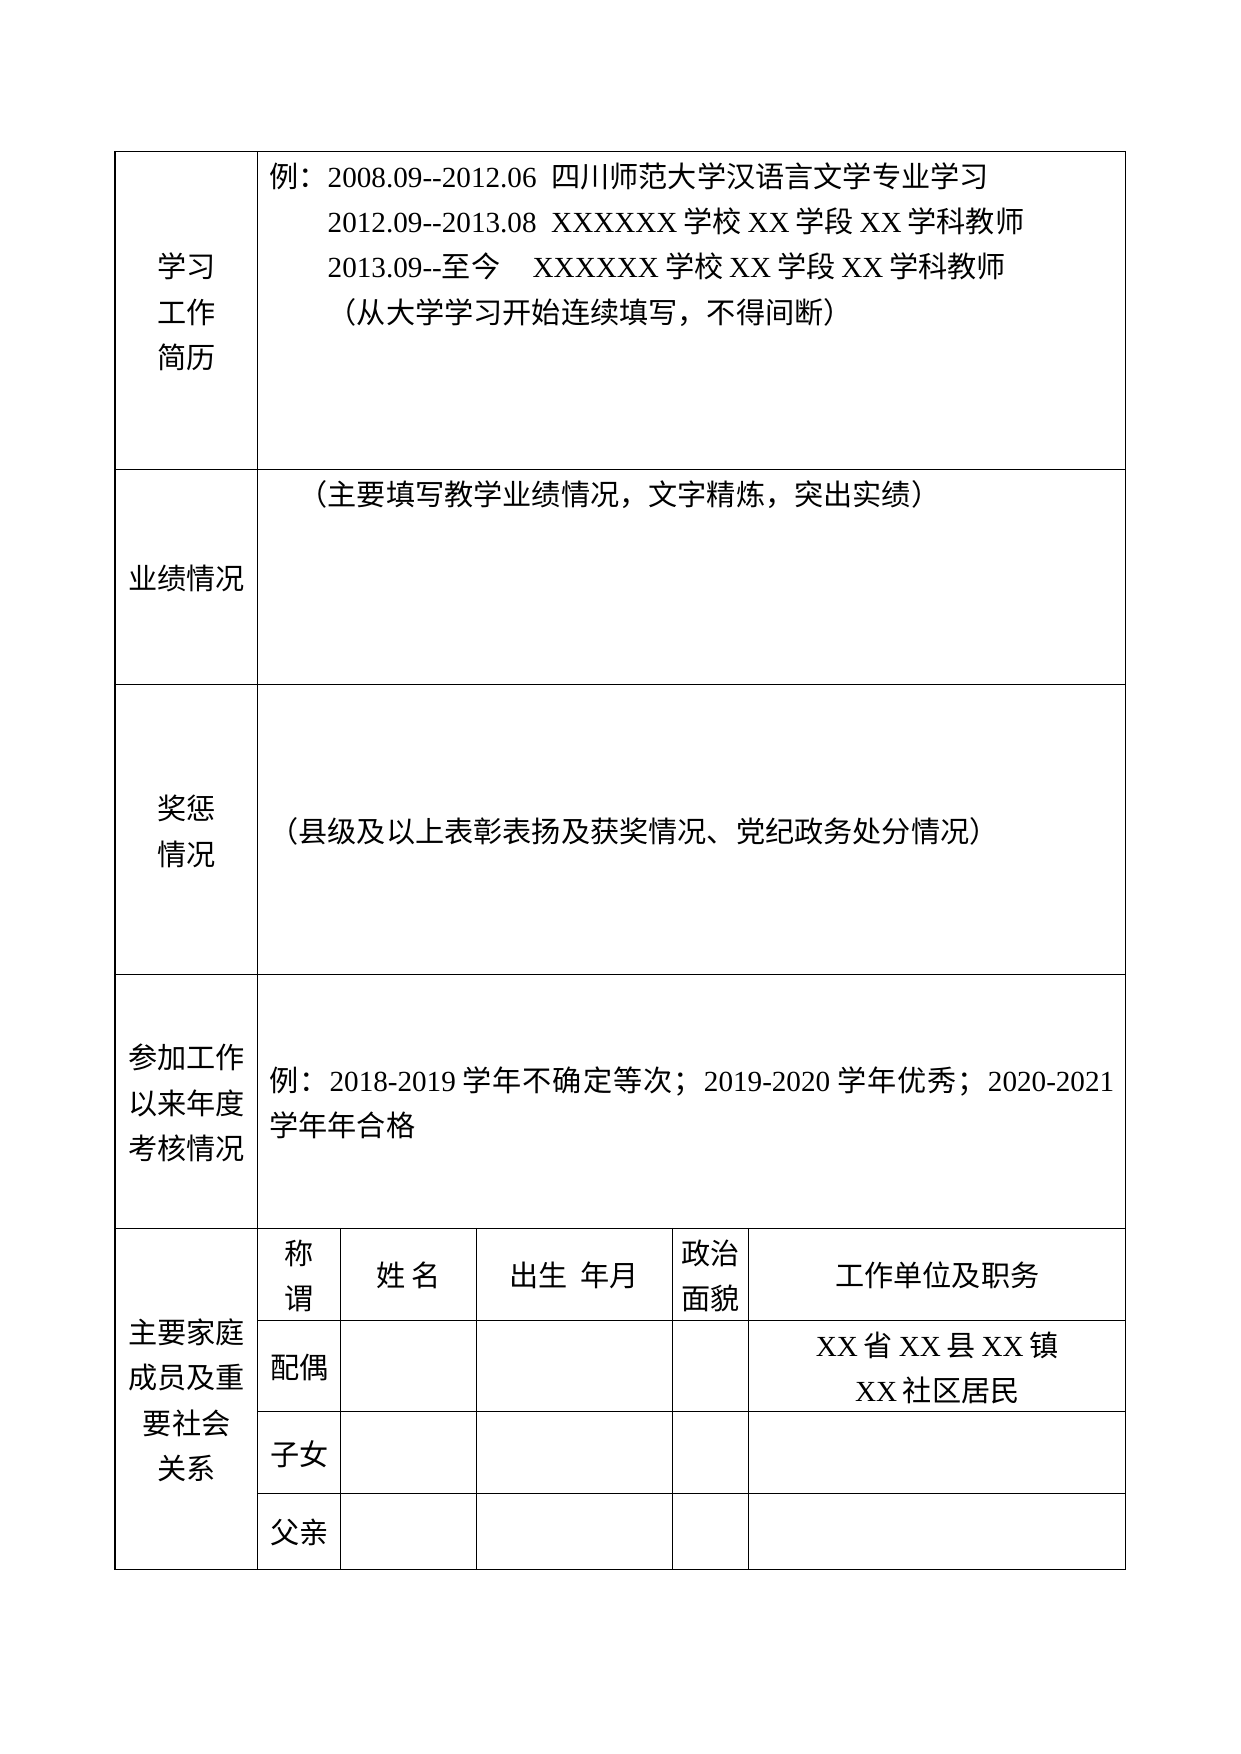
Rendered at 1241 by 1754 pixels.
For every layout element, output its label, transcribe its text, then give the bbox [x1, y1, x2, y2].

table_cell 工作单位及职务 [749, 1229, 1125, 1319]
table_cell 主要家庭成员及重要社会 关系 [116, 1229, 257, 1569]
table_cell 子女 [258, 1412, 340, 1492]
table_cell 政治面貌 [673, 1229, 748, 1319]
table_cell [749, 1412, 1125, 1492]
table_cell [341, 1321, 476, 1411]
table_cell [673, 1494, 748, 1569]
table_cell [673, 1321, 748, 1411]
table_cell （县级及以上表彰表扬及获奖情况、党纪政务处分情况） [258, 685, 1125, 974]
table_cell 称 谓 [258, 1229, 340, 1319]
table_cell （主要填写教学业绩情况，文字精炼，突出实绩） [258, 470, 1125, 684]
table_cell [341, 1494, 476, 1569]
table_cell [673, 1412, 748, 1492]
table_cell 业绩情况 [116, 470, 257, 684]
table_cell 奖惩 情况 [116, 685, 257, 974]
table_cell 参加工作以来年度考核情况 [116, 975, 257, 1228]
table_cell 出生 年月 [477, 1229, 672, 1319]
table_cell 配偶 [258, 1321, 340, 1411]
table_cell 例：2018-2019学年不确定等次；2019-2020学年优秀；2020-2021学年年合格 [258, 975, 1125, 1228]
table_cell [477, 1412, 672, 1492]
table_cell 学习 工作 简历 [116, 152, 257, 469]
table_cell 例：2008.09--2012.06 四川师范大学汉语言文学专业学习 2012.09--2013.08 XXXXXX学校XX学段XX学科教师 2013.09--至今 XXXXXX学校XX学段XX学科教师 （从大学学习开始连续填写，不得间断） [258, 152, 1125, 469]
table_cell [749, 1494, 1125, 1569]
table_cell [341, 1412, 476, 1492]
table_cell 姓 名 [341, 1229, 476, 1319]
table_cell XX省XX县XX镇 XX社区居民 [749, 1321, 1125, 1411]
table_cell [477, 1494, 672, 1569]
table_cell 父亲 [258, 1494, 340, 1569]
table_cell [477, 1321, 672, 1411]
